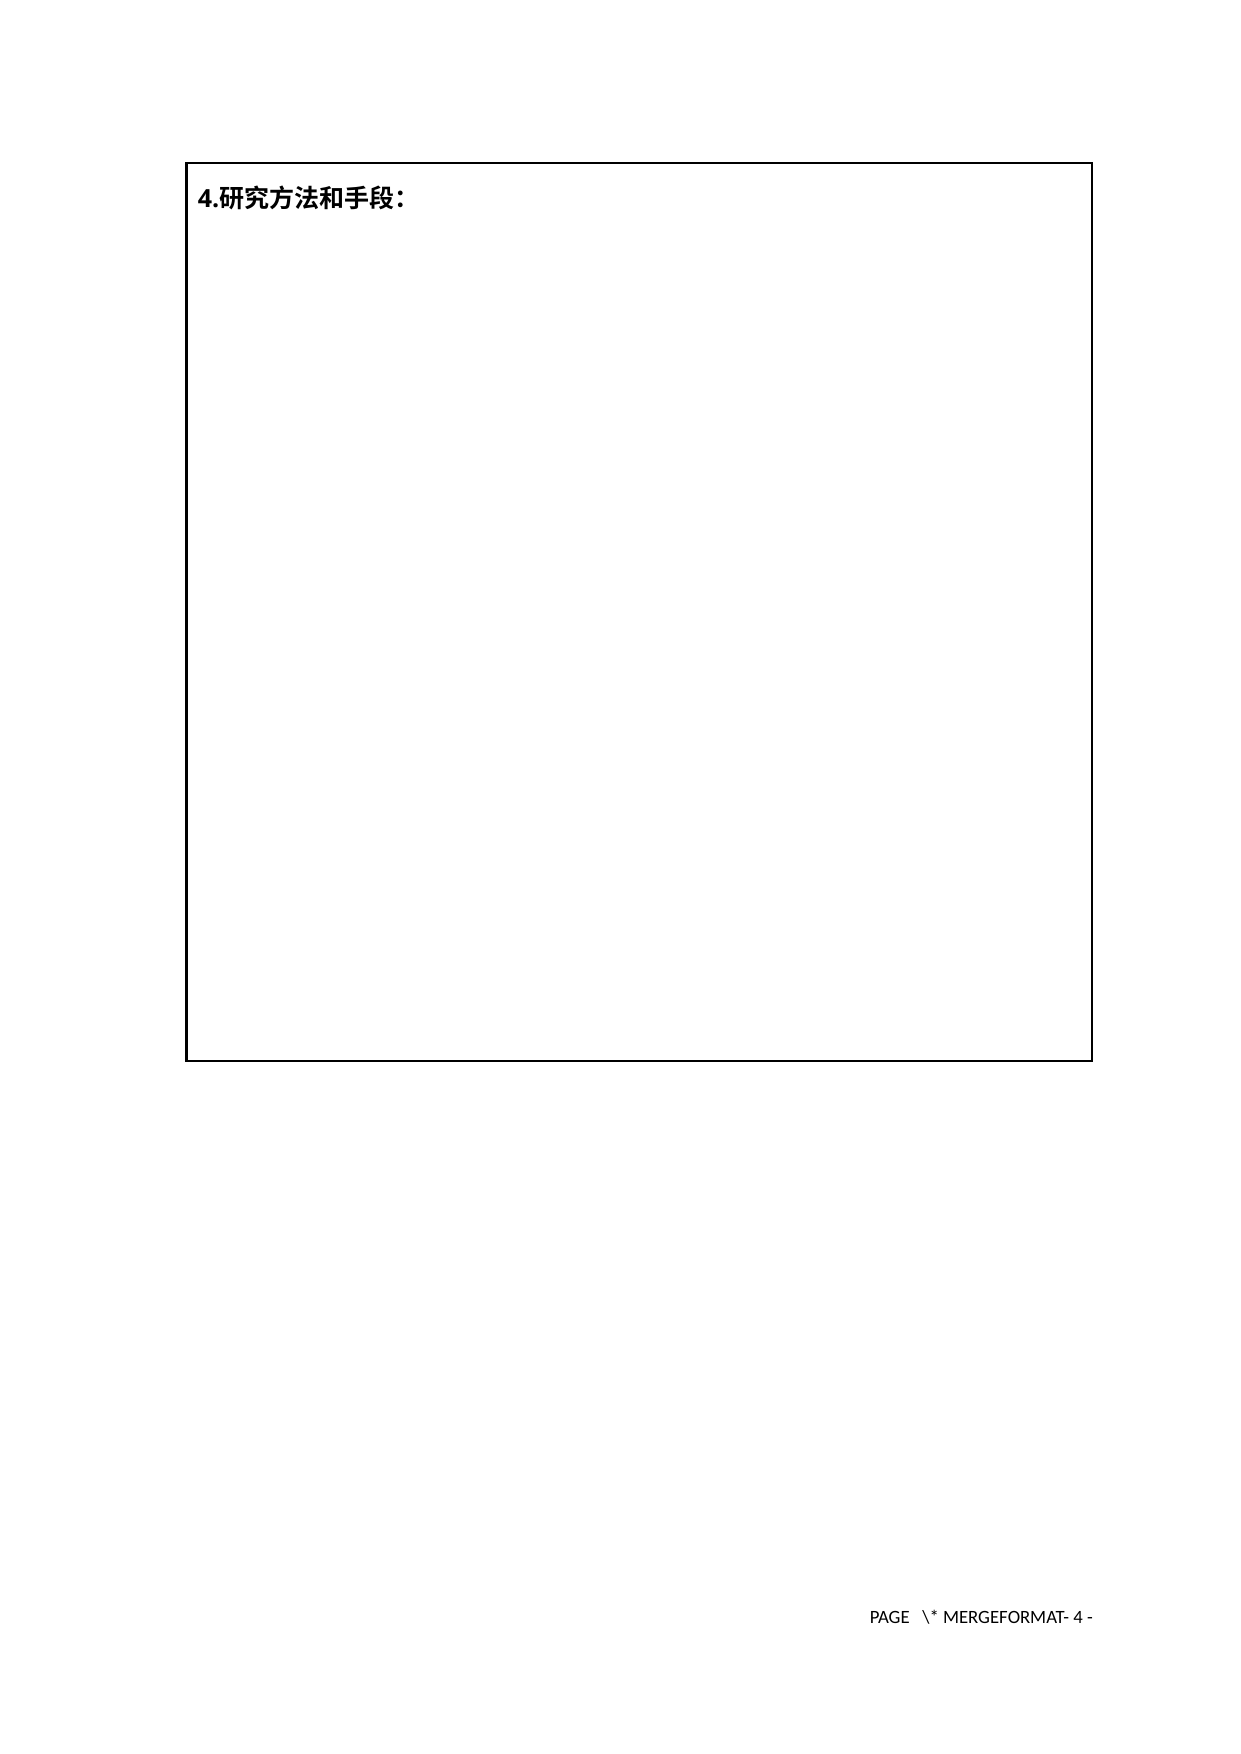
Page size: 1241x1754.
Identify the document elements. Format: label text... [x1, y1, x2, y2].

table_cell 4.研究方法和手段： [188, 164, 1091, 1060]
